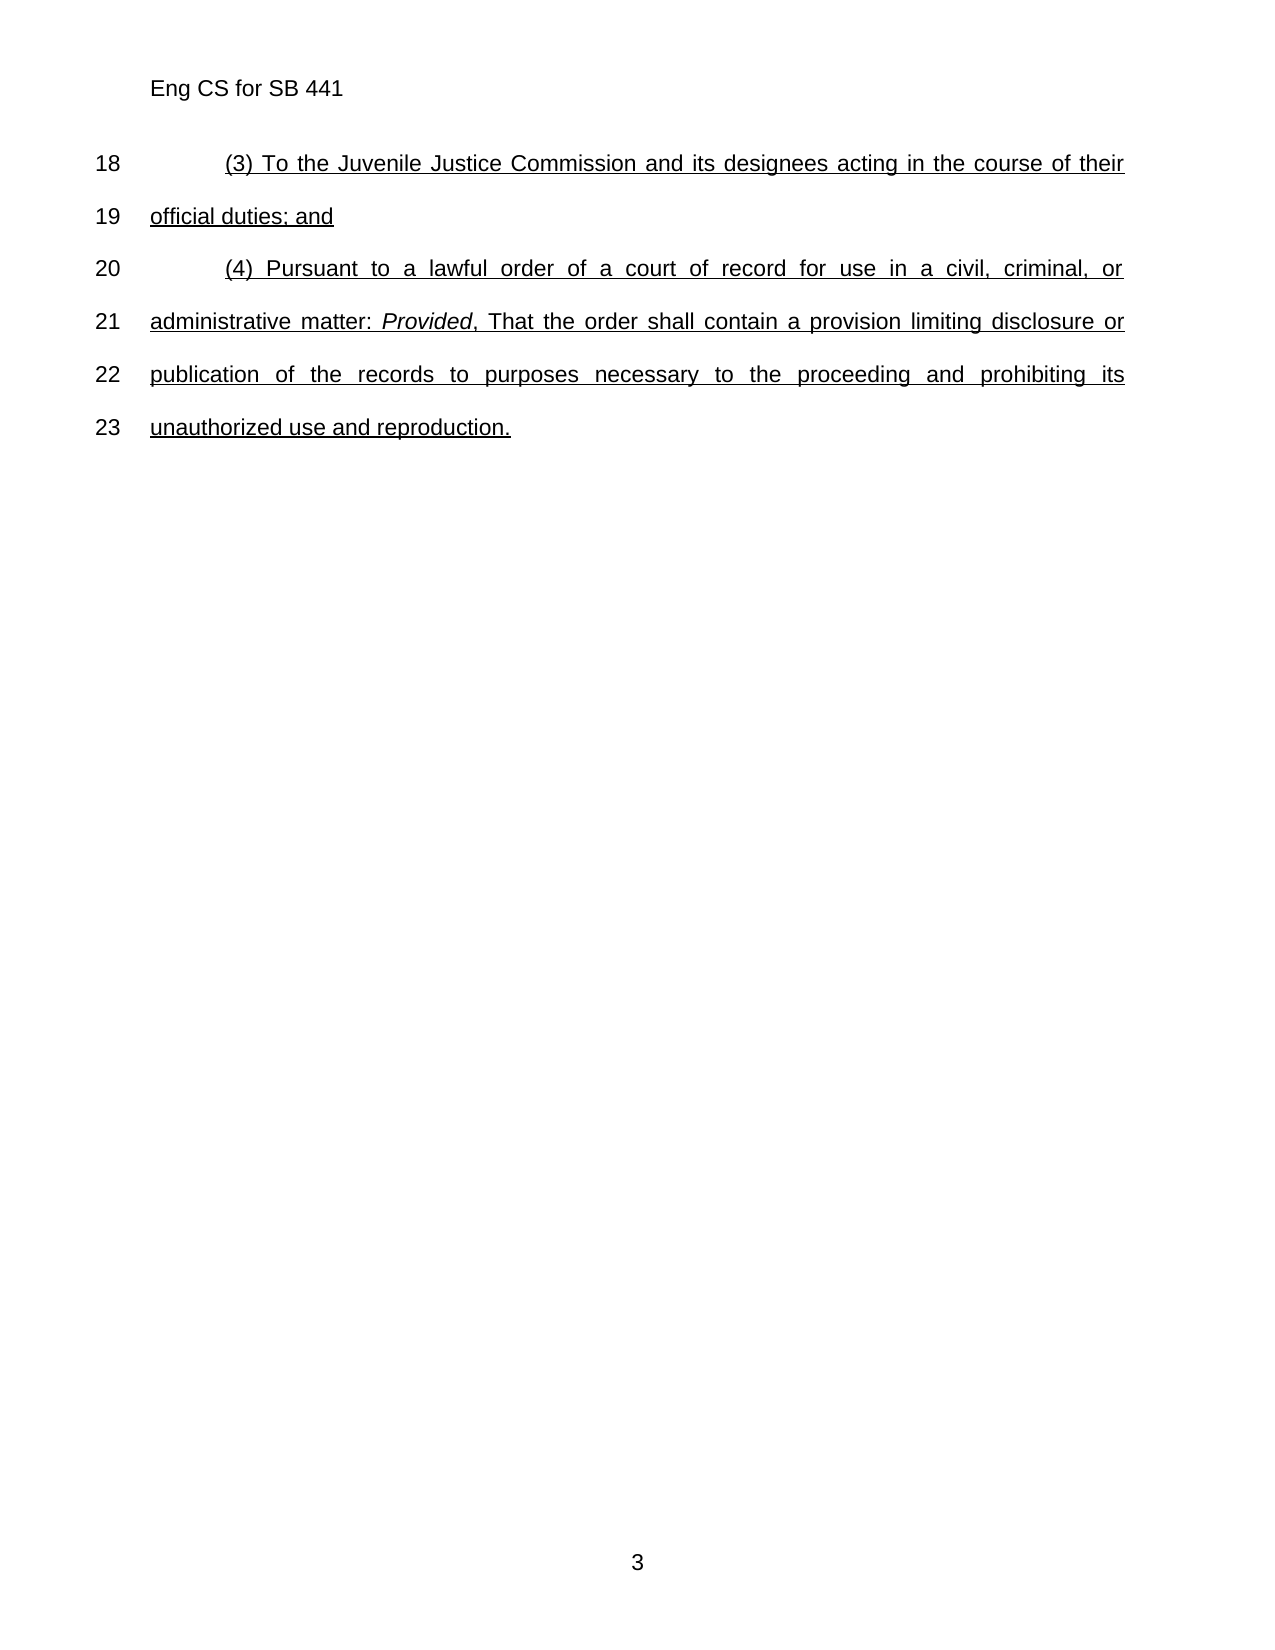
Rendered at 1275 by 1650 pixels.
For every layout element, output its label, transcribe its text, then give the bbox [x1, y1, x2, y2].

text (3) To the Juvenile Justice Commission and its designees acting in the course of their official duties; and [150, 150, 1125, 229]
text (4) Pursuant to a lawful order of a court of record for use in a civil, criminal, or administrative matter: Provided, That the order shall contain a provision limiting disclosure or publication of the records to purposes necessary to the proceeding and prohibiting its unauthorized use and reproduction. [150, 385, 1125, 440]
text (4) Pursuant to a lawful order of a court of record for use in a civil, criminal, or administrative matter: Provided, That the order shall contain a provision limiting disclosure or publication of the records to purposes necessary to the proceeding and prohibiting its unauthorized use and reproduction. [150, 332, 1125, 384]
text (4) Pursuant to a lawful order of a court of record for use in a civil, criminal, or administrative matter: Provided, That the order shall contain a provision limiting disclosure or publication of the records to purposes necessary to the proceeding and prohibiting its unauthorized use and reproduction. [150, 255, 1125, 331]
